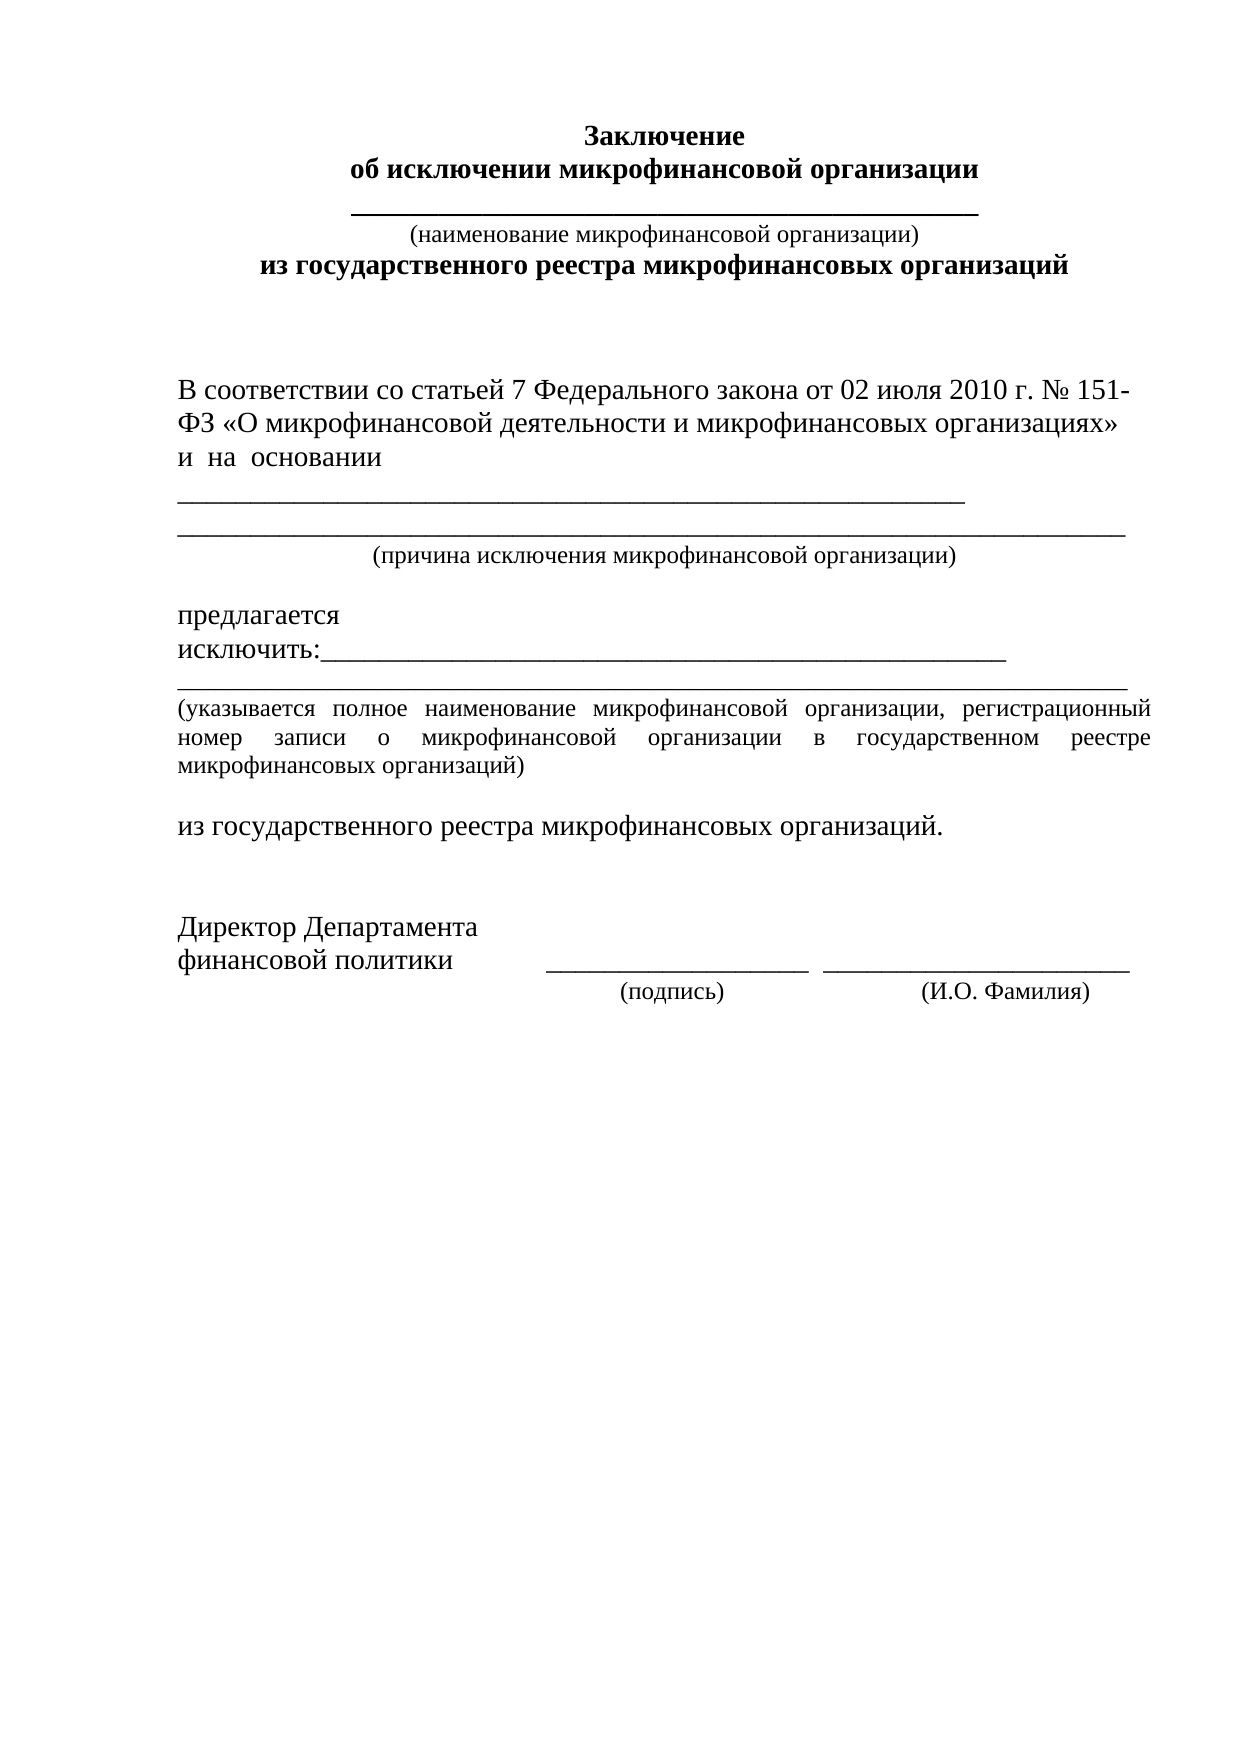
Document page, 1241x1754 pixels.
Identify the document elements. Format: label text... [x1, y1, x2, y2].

text (указывается полное наименование микрофинансовой организации, регистрационный номер записи о микрофинансовой организации в государственном реестре микрофинансовых организаций) [177, 693, 1152, 779]
text из государственного реестра микрофинансовых организаций. [177, 808, 1152, 842]
text В соответствии со статьей 7 Федерального закона от 02 июля . № 151-ФЗ «О микрофинансовой деятельности и микрофинансовых организациях» и на основании ______________________________________________________ _________________________________________________________________ [177, 372, 1152, 540]
text об исключении микрофинансовой организации ___________________________________________ [177, 152, 1152, 219]
text ____________________________________________________________________________ [177, 664, 1152, 693]
text предлагается исключить:_______________________________________________ [177, 597, 1152, 664]
text Заключение [177, 118, 1152, 152]
text из государственного реестра микрофинансовых организаций [177, 247, 1152, 281]
text (подпись) (И.О. Фамилия) [177, 976, 1152, 1004]
text финансовой политики __________________ _____________________ [177, 942, 1152, 976]
text (причина исключения микрофинансовой организации) [177, 540, 1152, 568]
text Директор Департамента [177, 909, 1152, 942]
text (наименование микрофинансовой организации) [177, 219, 1152, 247]
